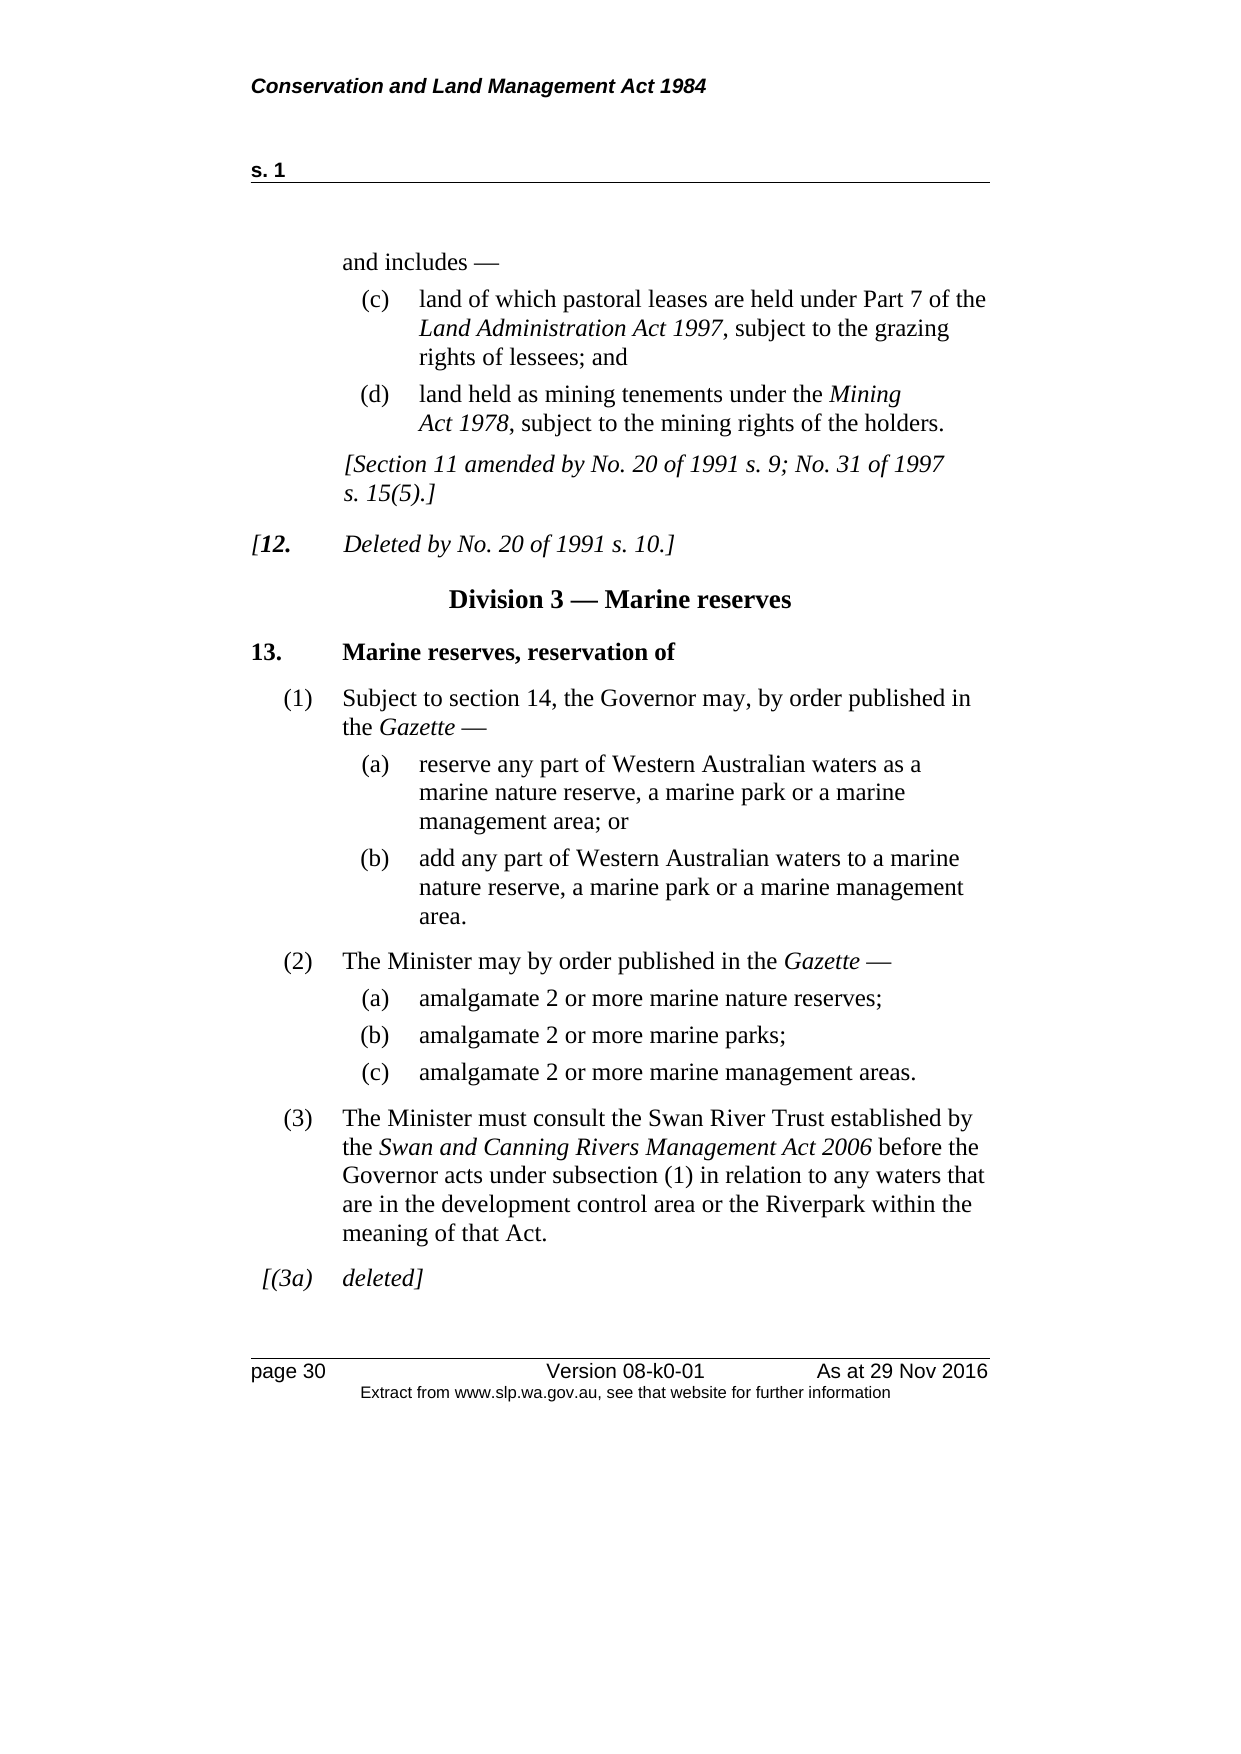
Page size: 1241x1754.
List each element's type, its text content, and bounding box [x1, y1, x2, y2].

text (a) amalgamate 2 or more marine nature reserves; [251, 983, 990, 1012]
text (a) reserve any part of Western Australian waters as a marine nature reserve, a marine park or a marine management area; or [251, 749, 990, 835]
text (3) The Minister must consult the Swan River Trust established by the Swan and Canning Rivers Management Act 2006 before the Governor acts under subsection (1) in relation to any waters that are in the development control area or the Riverpark within the meaning of that Act. [251, 1103, 990, 1247]
subtitle 13. Marine reserves, reservation of [251, 637, 990, 666]
subtitle Division 3 — Marine reserves [251, 583, 990, 614]
text (c) land of which pastoral leases are held under Part 7 of the Land Administration Act 1997, subject to the grazing rights of lessees; and [251, 284, 990, 371]
text (c) amalgamate 2 or more marine management areas. [251, 1057, 990, 1086]
text (b) amalgamate 2 or more marine parks; [251, 1020, 990, 1049]
text (d) land held as mining tenements under the Mining Act 1978, subject to the mining rights of the holders. [251, 379, 990, 437]
text [(3a) deleted] [251, 1263, 990, 1292]
text (1) Subject to section 14, the Governor may, by order published in the Gazette — [251, 683, 990, 740]
text (2) The Minister may by order published in the Gazette — [251, 946, 990, 975]
text [12. Deleted by No. 20 of 1991 s. 10.] [251, 529, 990, 558]
text and includes — [251, 247, 990, 276]
text (b) add any part of Western Australian waters to a marine nature reserve, a marine park or a marine management area. [251, 843, 990, 929]
text [Section 11 amended by No. 20 of 1991 s. 9; No. 31 of 1997 s. 15(5).] [251, 449, 990, 507]
